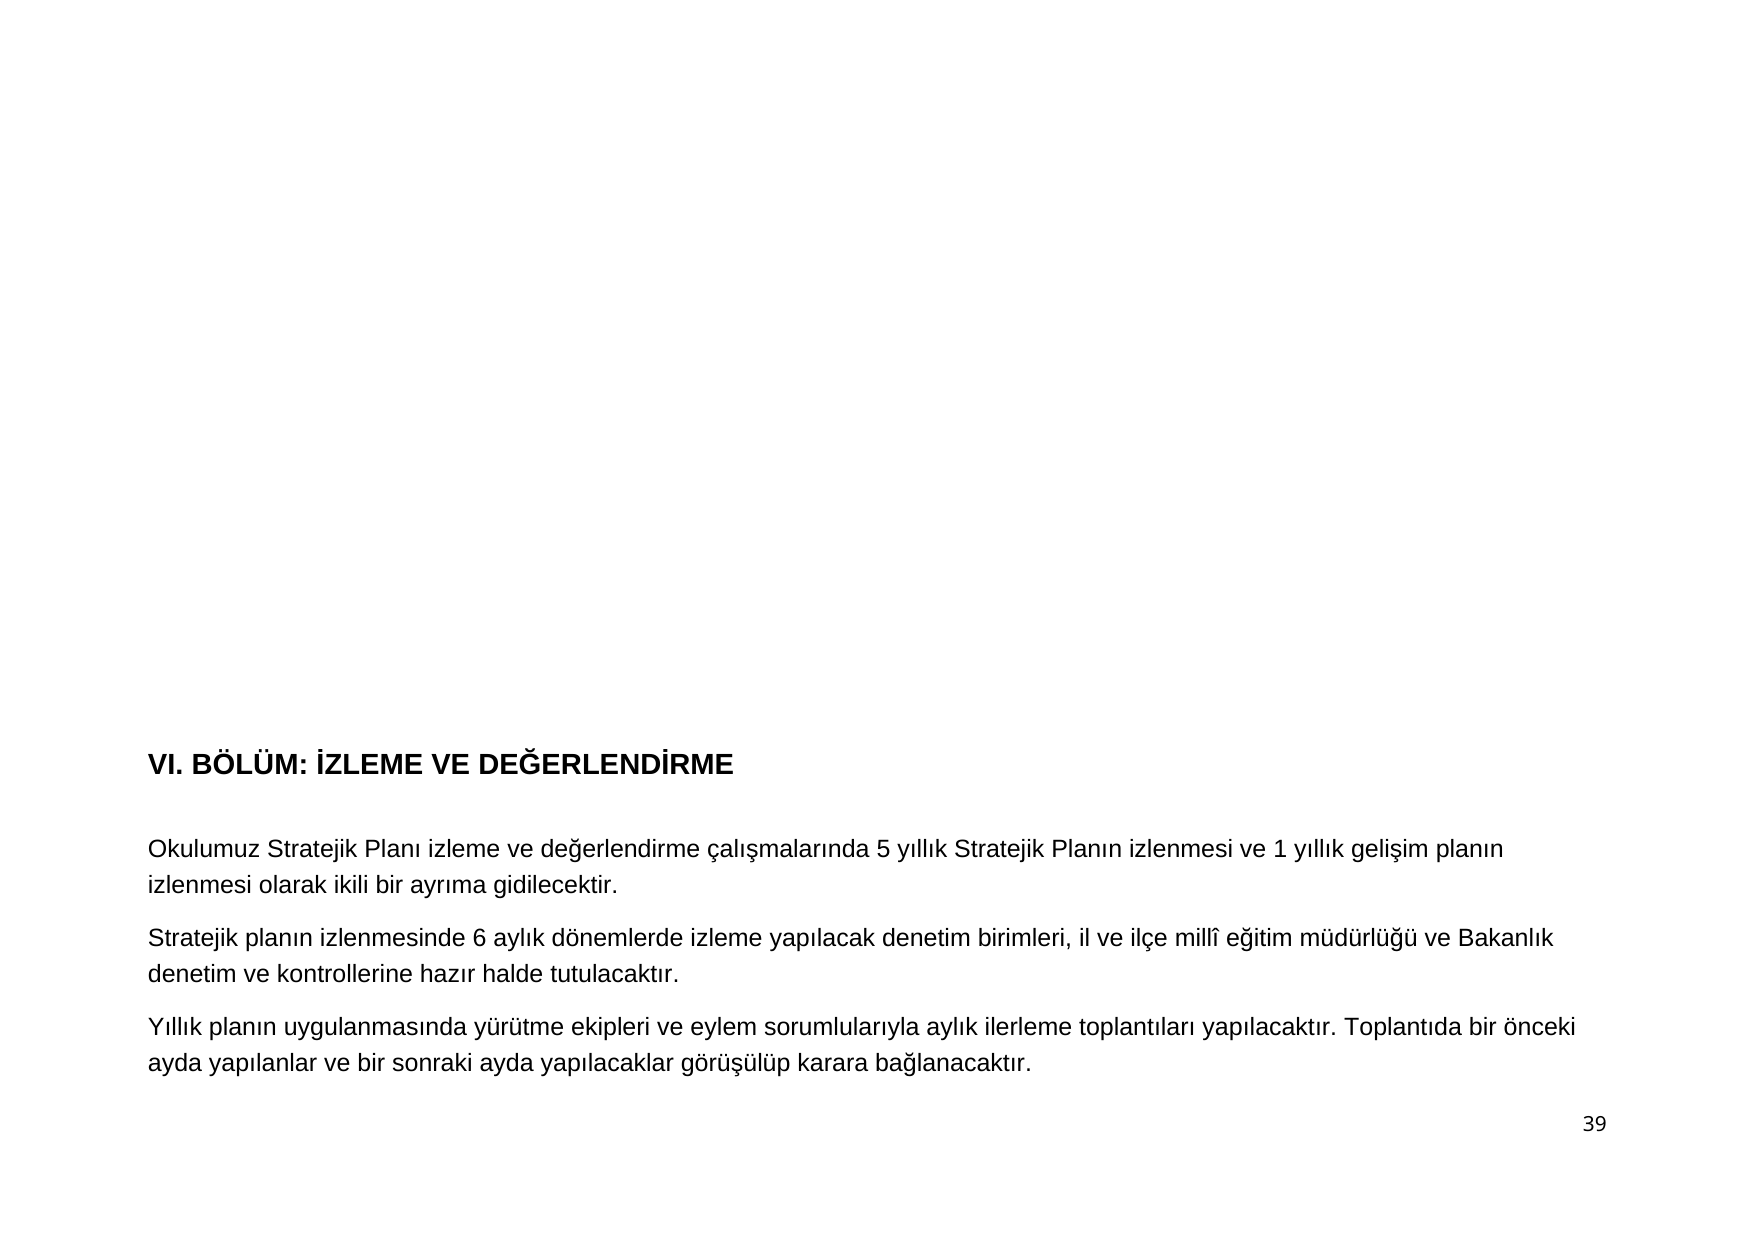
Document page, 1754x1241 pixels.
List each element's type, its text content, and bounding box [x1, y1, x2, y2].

text Yıllık planın uygulanmasında yürütme ekipleri ve eylem sorumlularıyla aylık ilerleme toplantıları yapılacaktır. Toplantıda bir önceki ayda yapılanlar ve bir sonraki ayda yapılacaklar görüşülüp karara bağlanacaktır. [148, 1012, 1606, 1076]
text Stratejik planın izlenmesinde 6 aylık dönemlerde izleme yapılacak denetim birimleri, il ve ilçe millî eğitim müdürlüğü ve Bakanlık denetim ve kontrollerine hazır halde tutulacaktır. [148, 923, 1606, 988]
subtitle VI. BÖLÜM: İZLEME VE DEĞERLENDİRME [148, 747, 1606, 780]
text Okulumuz Stratejik Planı izleme ve değerlendirme çalışmalarında 5 yıllık Stratejik Planın izlenmesi ve 1 yıllık gelişim planın izlenmesi olarak ikili bir ayrıma gidilecektir. [148, 834, 1606, 899]
